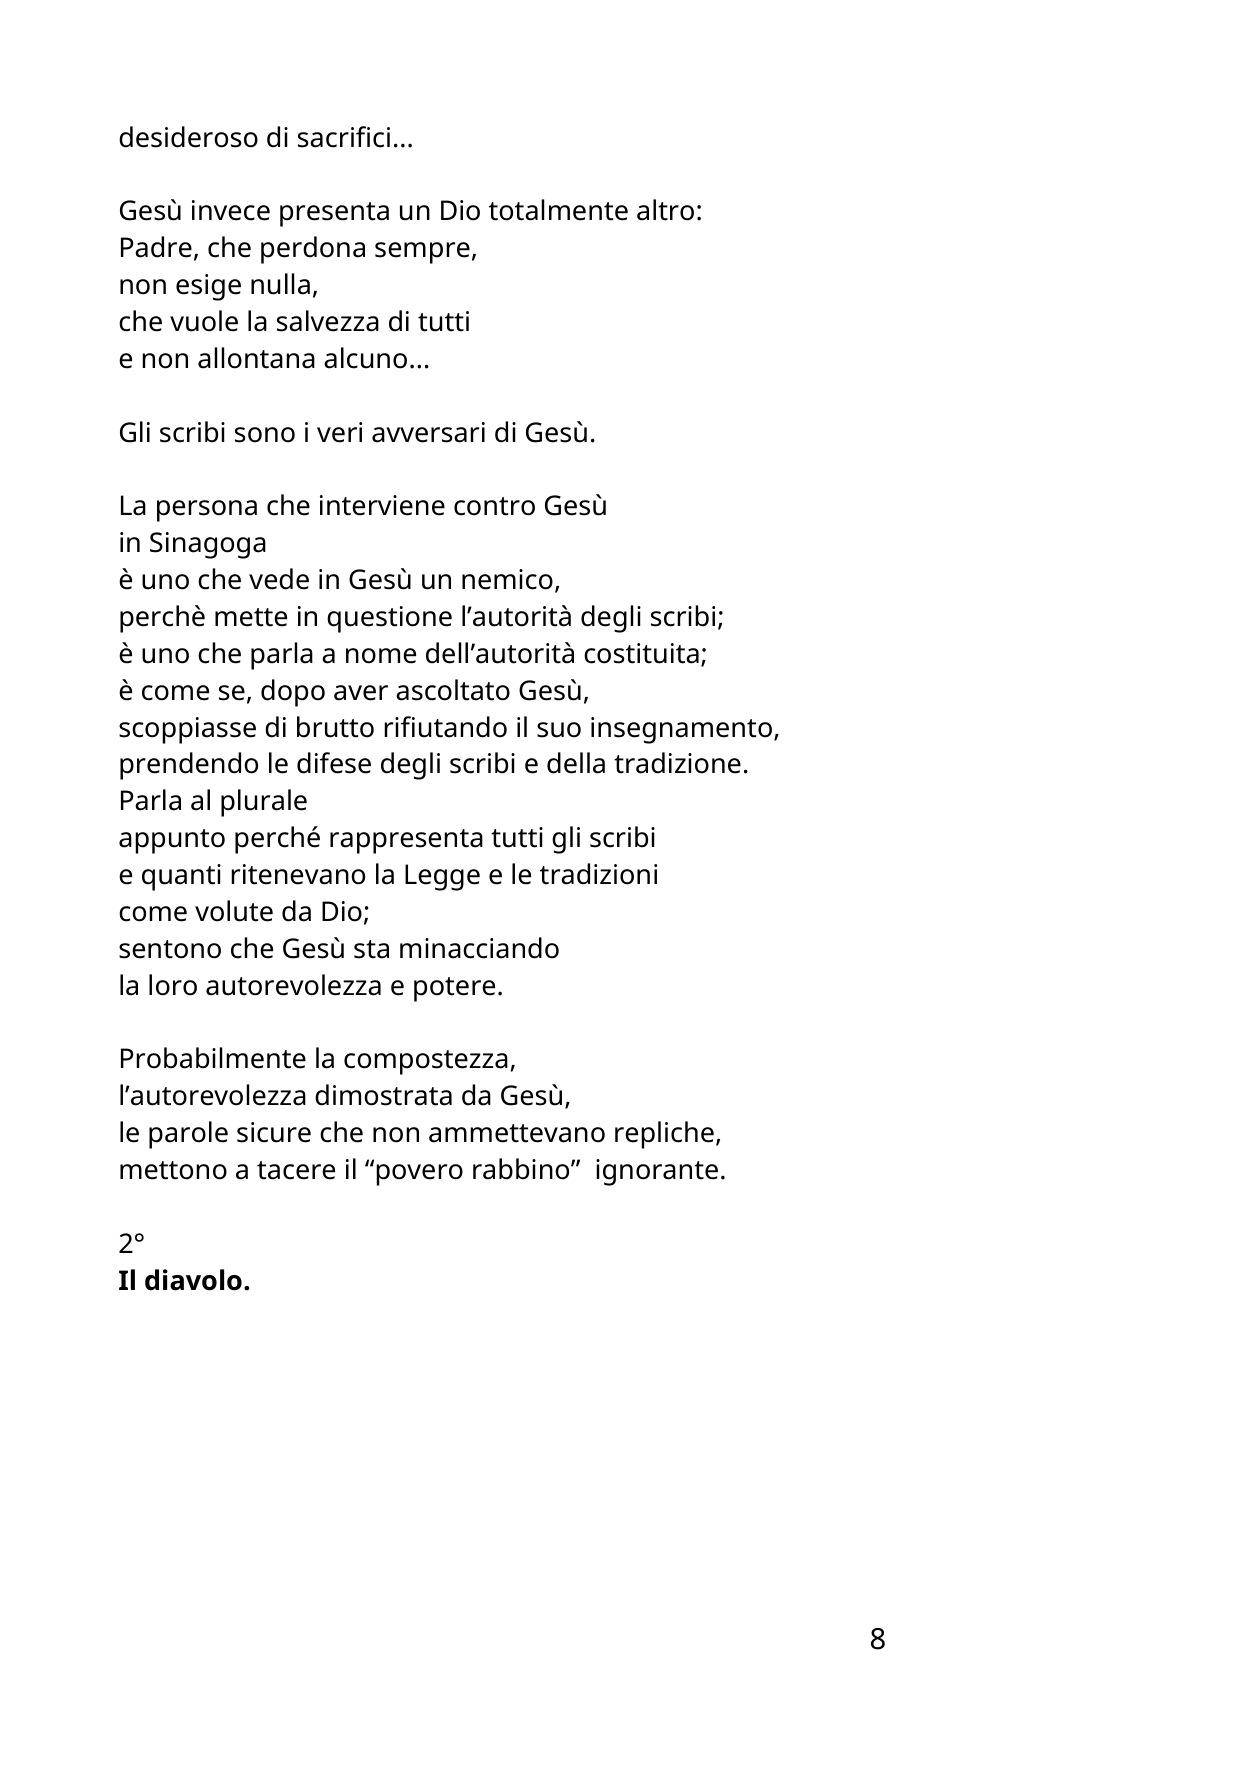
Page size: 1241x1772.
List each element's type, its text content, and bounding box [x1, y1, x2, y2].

text mettono a tacere il “povero rabbino” ignorante. [118, 1151, 886, 1187]
text come volute da Dio; [118, 892, 886, 929]
text le parole sicure che non ammettevano repliche, [118, 1114, 886, 1151]
text Parla al plurale [118, 782, 886, 819]
text scoppiasse di brutto rifiutando il suo insegnamento, [118, 708, 886, 745]
text la loro autorevolezza e potere. [118, 966, 886, 1003]
text appunto perché rappresenta tutti gli scribi [118, 819, 886, 856]
text è uno che parla a nome dell’autorità costituita; [118, 634, 886, 671]
text è uno che vede in Gesù un nemico, [118, 561, 886, 597]
text non esige nulla, [118, 266, 886, 302]
text Gesù invece presenta un Dio totalmente altro: [118, 192, 886, 229]
text desideroso di sacrifici... [118, 118, 886, 155]
text in Sinagoga [118, 524, 886, 561]
text sentono che Gesù sta minacciando [118, 929, 886, 966]
text prendendo le difese degli scribi e della tradizione. [118, 745, 886, 782]
text Probabilmente la compostezza, [118, 1040, 886, 1077]
text che vuole la salvezza di tutti [118, 302, 886, 339]
text e non allontana alcuno... [118, 339, 886, 376]
text perchè mette in questione l’autorità degli scribi; [118, 597, 886, 634]
text La persona che interviene contro Gesù [118, 487, 886, 524]
text è come se, dopo aver ascoltato Gesù, [118, 671, 886, 708]
text e quanti ritenevano la Legge e le tradizioni [118, 856, 886, 892]
text Padre, che perdona sempre, [118, 229, 886, 266]
text Gli scribi sono i veri avversari di Gesù. [118, 413, 886, 450]
text Il diavolo. [118, 1261, 886, 1298]
text 2° [118, 1224, 886, 1261]
text l’autorevolezza dimostrata da Gesù, [118, 1077, 886, 1114]
